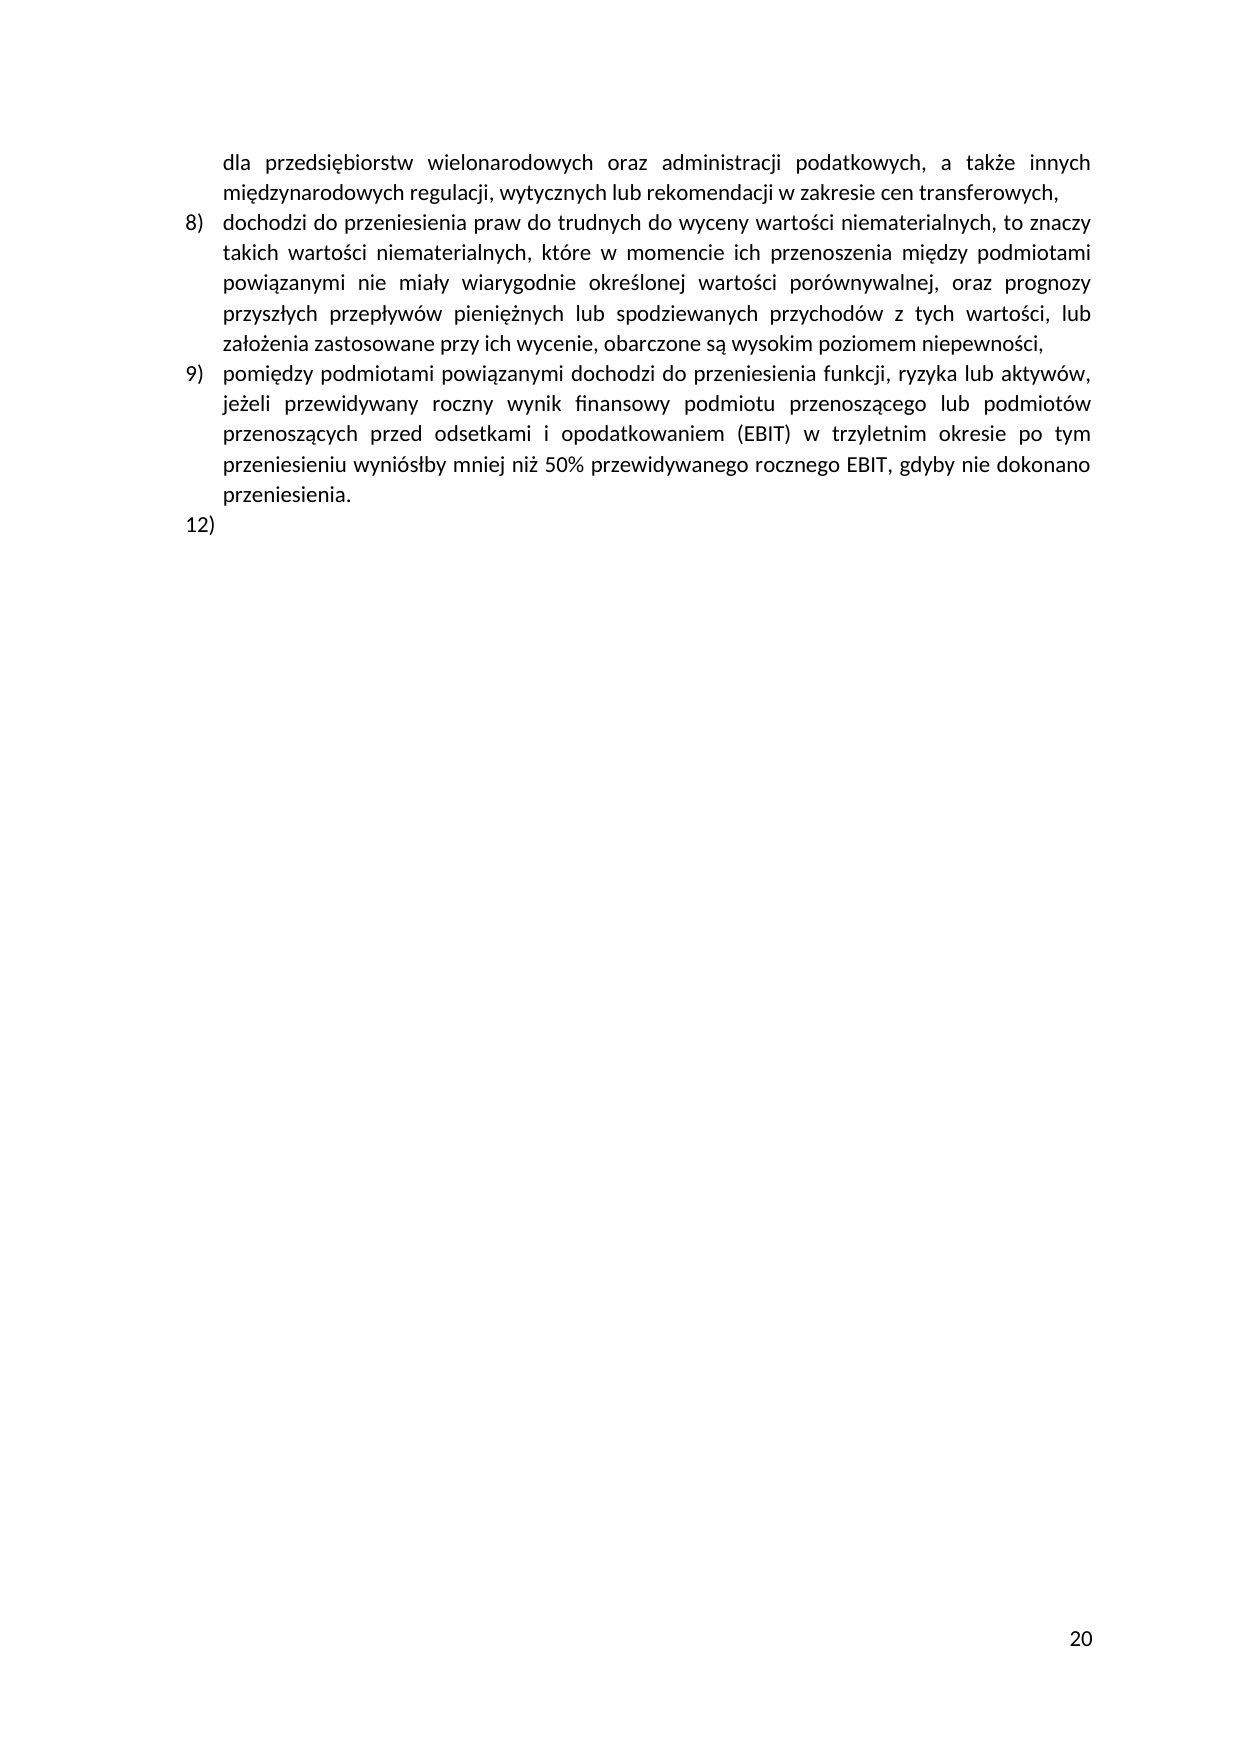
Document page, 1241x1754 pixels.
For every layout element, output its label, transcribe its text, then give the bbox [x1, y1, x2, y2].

list dochodzi do przeniesienia praw do trudnych do wyceny wartości niematerialnych, to znaczy takich wartości niematerialnych, które w momencie ich przenoszenia między podmiotami powiązanymi nie miały wiarygodnie określonej wartości porównywalnej, oraz prognozy przyszłych przepływów pieniężnych lub spodziewanych przychodów z tych wartości, lub założenia zastosowane przy ich wycenie, obarczone są wysokim poziomem niepewności, [185, 208, 1092, 357]
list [185, 148, 1092, 206]
list pomiędzy podmiotami powiązanymi dochodzi do przeniesienia funkcji, ryzyka lub aktywów, jeżeli przewidywany roczny wynik finansowy podmiotu przenoszącego lub podmiotów przenoszących przed odsetkami i opodatkowaniem (EBIT) w trzyletnim okresie po tym przeniesieniu wyniósłby mniej niż 50% przewidywanego rocznego EBIT, gdyby nie dokonano przeniesienia. [185, 359, 1092, 508]
